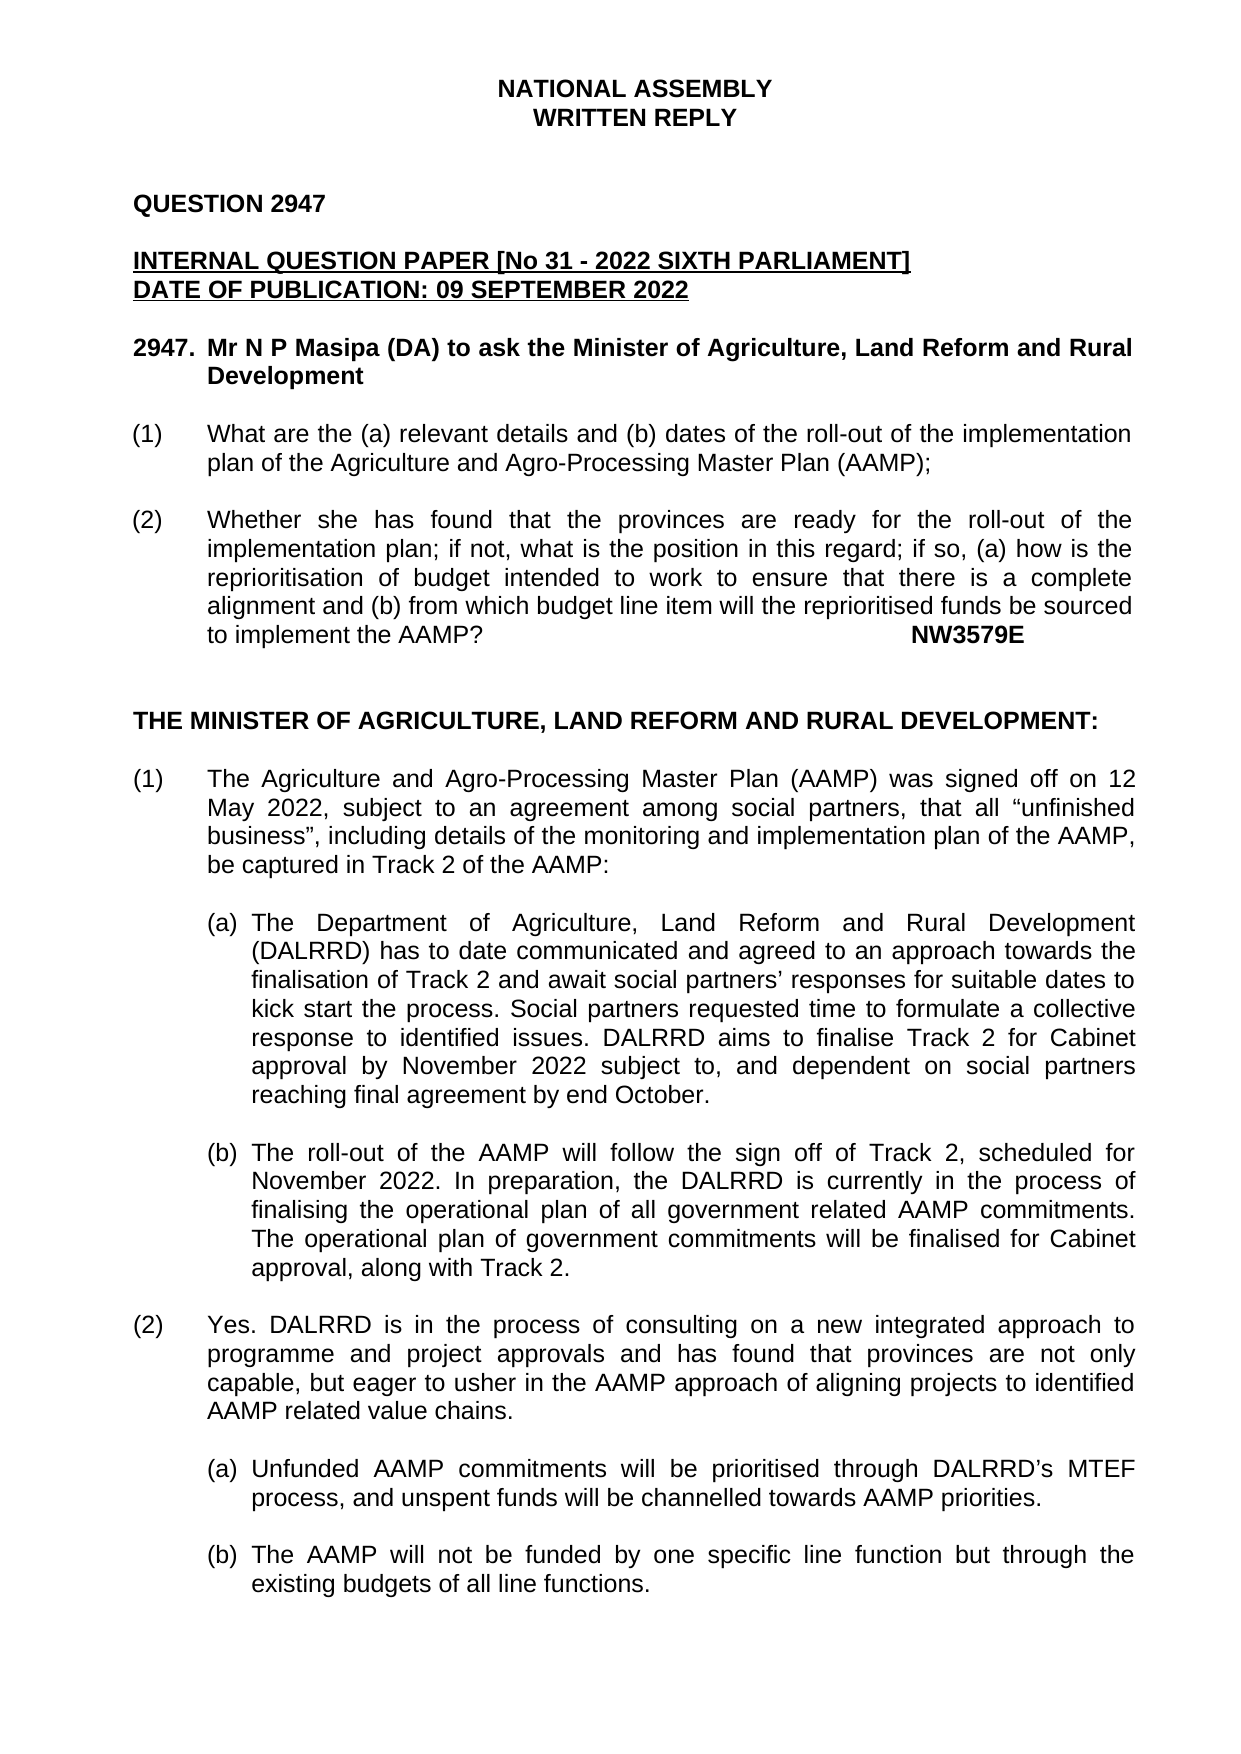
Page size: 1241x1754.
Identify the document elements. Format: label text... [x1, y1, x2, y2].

text NATIONAL ASSEMBLY [133, 74, 1137, 103]
list Whether she has found that the provinces are ready for the roll-out of the implementation plan; if not, what is the position in this regard; if so, (a) how is the reprioritisation of budget intended to work to ensure that there is a complete alignment and (b) from which budget line item will the reprioritised funds be sourced to implement the AAMP? NW3579E [132, 505, 1134, 649]
list Unfunded AAMP commitments will be prioritised through DALRRD’s MTEF process, and unspent funds will be channelled towards AAMP priorities. [207, 1454, 1137, 1511]
text QUESTION 2947 [133, 189, 1137, 218]
text WRITTEN REPLY [133, 103, 1137, 131]
list The Agriculture and Agro-Processing Master Plan (AAMP) was signed off on 12 May 2022, subject to an agreement among social partners, that all “unfinished business”, including details of the monitoring and implementation plan of the AAMP, be captured in Track 2 of the AAMP: [133, 764, 1137, 879]
text INTERNAL QUESTION PAPER [No 31 - 2022 SIXTH PARLIAMENT] DATE OF PUBLICATION: 09 SEPTEMBER 2022 [133, 246, 1137, 304]
list The AAMP will not be funded by one specific line function but through the existing budgets of all line functions. [207, 1540, 1137, 1598]
list The roll-out of the AAMP will follow the sign off of Track 2, scheduled for November 2022. In preparation, the DALRRD is currently in the process of finalising the operational plan of all government related AAMP commitments. The operational plan of government commitments will be finalised for Cabinet approval, along with Track 2. [207, 1138, 1137, 1281]
text THE MINISTER OF AGRICULTURE, LAND REFORM AND RURAL DEVELOPMENT: [133, 706, 1137, 735]
list The Department of Agriculture, Land Reform and Rural Development (DALRRD) has to date communicated and agreed to an approach towards the finalisation of Track 2 and await social partners’ responses for suitable dates to kick start the process. Social partners requested time to formulate a collective response to identified issues. DALRRD aims to finalise Track 2 for Cabinet approval by November 2022 subject to, and dependent on social partners reaching final agreement by end October. [207, 908, 1137, 1109]
list What are the (a) relevant details and (b) dates of the roll-out of the implementation plan of the Agriculture and Agro-Processing Master Plan (AAMP); [132, 419, 1134, 476]
text 2947. Mr N P Masipa (DA) to ask the Minister of Agriculture, Land Reform and Rural Development [133, 333, 1134, 390]
list Yes. DALRRD is in the process of consulting on a new integrated approach to programme and project approvals and has found that provinces are not only capable, but eager to usher in the AAMP approach of aligning projects to identified AAMP related value chains. [133, 1310, 1137, 1425]
